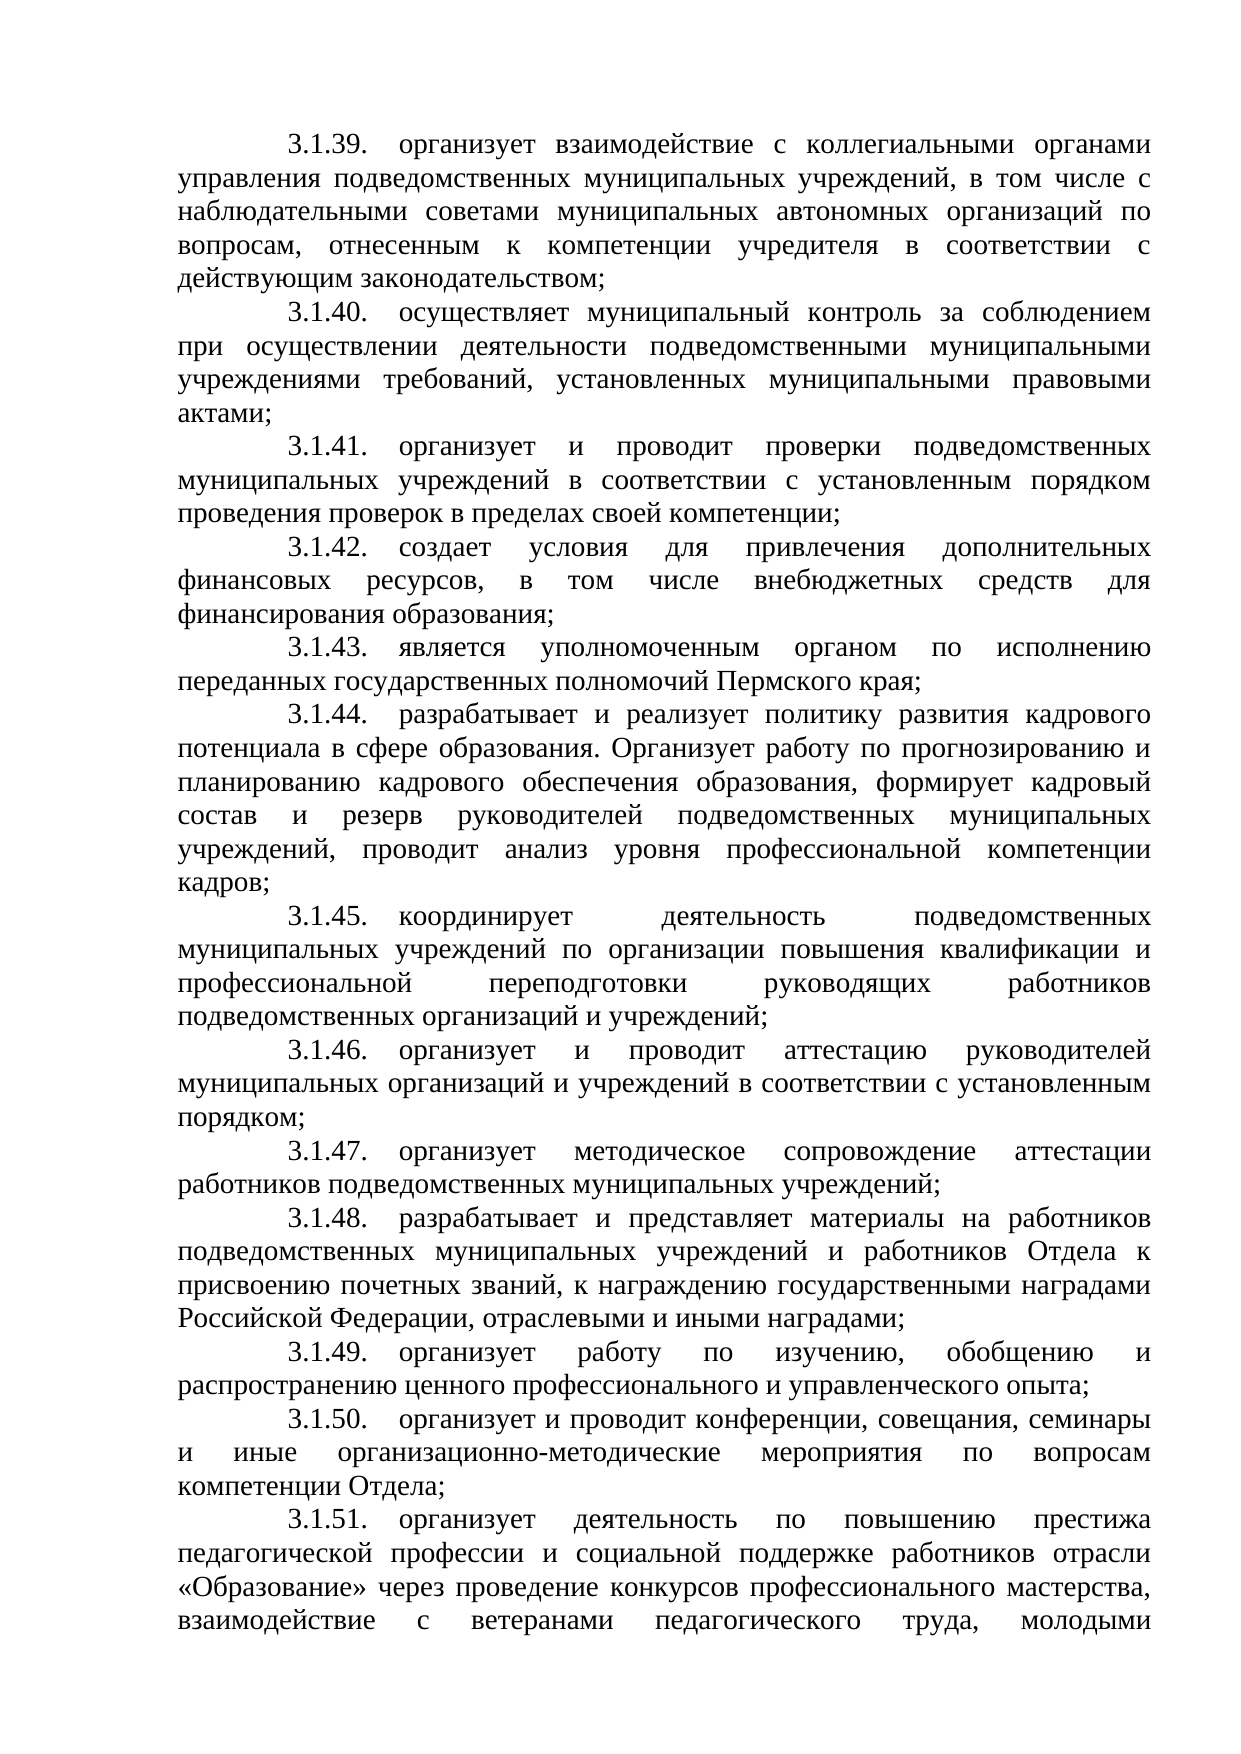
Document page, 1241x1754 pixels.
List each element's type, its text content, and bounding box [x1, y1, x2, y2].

list организует и проводит проверки подведомственных муниципальных учреждений в соответствии с установленным порядком проведения проверок в пределах своей компетенции; [177, 428, 1152, 529]
list организует методическое сопровождение аттестации работников подведомственных муниципальных учреждений; [177, 1133, 1152, 1200]
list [177, 1502, 1152, 1636]
list является уполномоченным органом по исполнению переданных государственных полномочий Пермского края; [177, 629, 1152, 697]
list организует и проводит аттестацию руководителей муниципальных организаций и учреждений в соответствии с установленным порядком; [177, 1032, 1152, 1133]
list осуществляет муниципальный контроль за соблюдением при осуществлении деятельности подведомственными муниципальными учреждениями требований, установленных муниципальными правовыми актами; [177, 294, 1152, 428]
list создает условия для привлечения дополнительных финансовых ресурсов, в том числе внебюджетных средств для финансирования образования; [177, 529, 1152, 629]
list координирует деятельность подведомственных муниципальных учреждений по организации повышения квалификации и профессиональной переподготовки руководящих работников подведомственных организаций и учреждений; [177, 898, 1152, 1032]
list организует работу по изучению, обобщению и распространению ценного профессионального и управленческого опыта; [177, 1334, 1152, 1401]
list разрабатывает и представляет материалы на работников подведомственных муниципальных учреждений и работников Отдела к присвоению почетных званий, к награждению государственными наградами Российской Федерации, отраслевыми и иными наградами; [177, 1200, 1152, 1334]
list разрабатывает и реализует политику развития кадрового потенциала в сфере образования. Организует работу по прогнозированию и планированию кадрового обеспечения образования, формирует кадровый состав и резерв руководителей подведомственных муниципальных учреждений, проводит анализ уровня профессиональной компетенции кадров; [177, 697, 1152, 898]
list организует взаимодействие с коллегиальными органами управления подведомственных муниципальных учреждений, в том числе с наблюдательными советами муниципальных автономных организаций по вопросам, отнесенным к компетенции учредителя в соответствии с действующим законодательством; [177, 126, 1152, 294]
list организует и проводит конференции, совещания, семинары и иные организационно-методические мероприятия по вопросам компетенции Отдела; [177, 1401, 1152, 1502]
